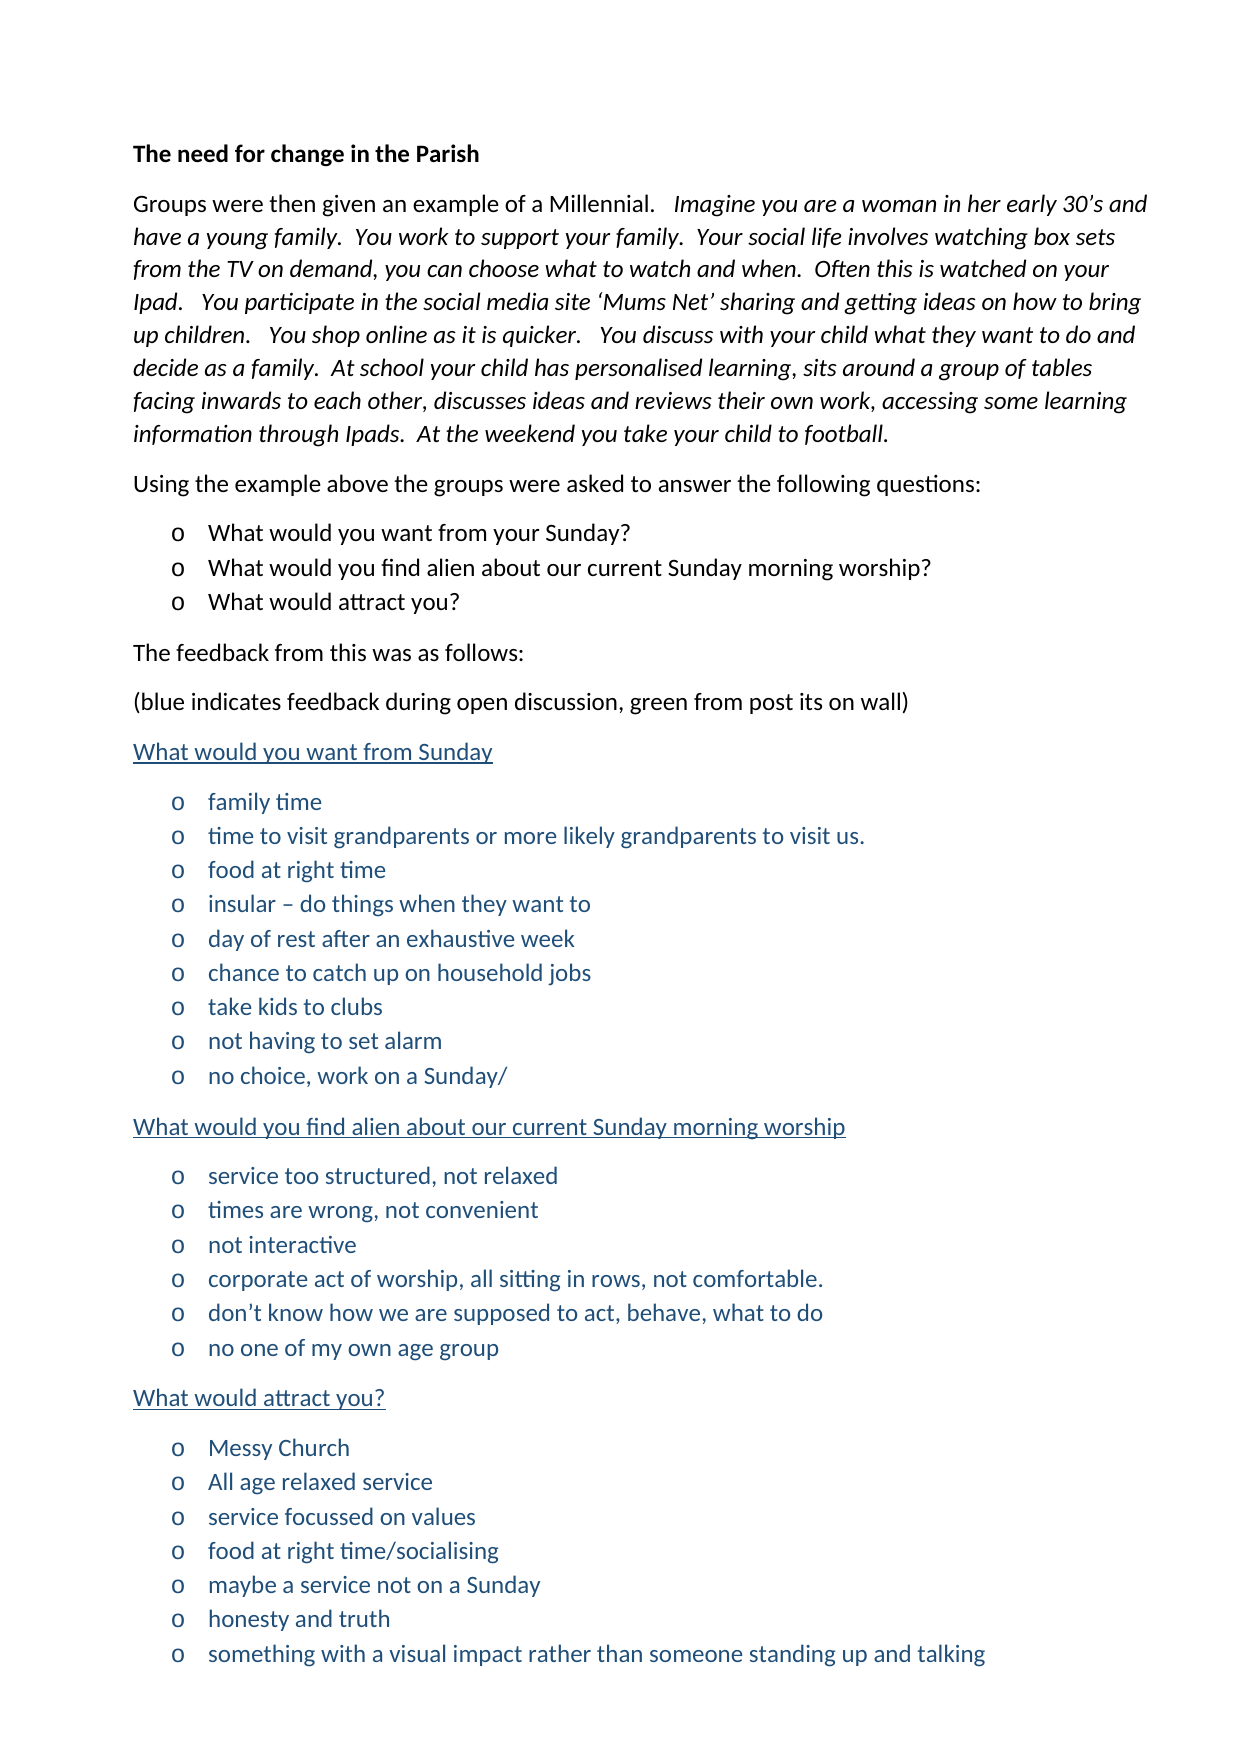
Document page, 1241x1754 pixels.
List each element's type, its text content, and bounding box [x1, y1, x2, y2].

list service too structured, not relaxed [170, 1160, 1152, 1192]
list What would you want from your Sunday? [170, 517, 1152, 549]
list corporate act of worship, all sitting in rows, not comfortable. [170, 1263, 1152, 1295]
list no choice, work on a Sunday/ [170, 1060, 1152, 1092]
list family time [170, 786, 1152, 817]
list no one of my own age group [170, 1332, 1152, 1363]
list What would you find alien about our current Sunday morning worship? [170, 552, 1152, 583]
text The feedback from this was as follows: [133, 637, 1152, 667]
text Using the example above the groups were asked to answer the following questions: [133, 468, 1152, 498]
text What would you want from Sunday [133, 736, 1152, 767]
text The need for change in the Parish [133, 138, 1152, 169]
list All age relaxed service [170, 1466, 1152, 1498]
list Messy Church [170, 1432, 1152, 1464]
list chance to catch up on household jobs [170, 957, 1152, 989]
list times are wrong, not convenient [170, 1194, 1152, 1226]
text Groups were then given an example of a Millennial. Imagine you are a woman in her early 30’s and have a young family. You work to support your family. Your social life involves watching box sets from the TV on demand, you can choose what to watch and when. Often this is watched on your Ipad. You participate in the social media site ‘Mums Net’ sharing and getting ideas on how to bring up children. You shop online as it is quicker. You discuss with your child what they want to do and decide as a family. At school your child has personalised learning, sits around a group of tables facing inwards to each other, discusses ideas and reviews their own work, accessing some learning information through Ipads. At the weekend you take your child to football. [133, 188, 1152, 449]
list maybe a service not on a Sunday [170, 1569, 1152, 1601]
text What would you find alien about our current Sunday morning worship [133, 1111, 1152, 1141]
list food at right time/socialising [170, 1535, 1152, 1567]
list don’t know how we are supposed to act, behave, what to do [170, 1297, 1152, 1329]
list take kids to clubs [170, 991, 1152, 1023]
list not interactive [170, 1229, 1152, 1261]
list food at right time [170, 854, 1152, 886]
list honesty and truth [170, 1603, 1152, 1635]
text (blue indicates feedback during open discussion, green from post its on wall) [133, 686, 1152, 717]
text What would attract you? [133, 1383, 1152, 1413]
list service focussed on values [170, 1501, 1152, 1532]
list insular – do things when they want to [170, 888, 1152, 920]
list What would attract you? [170, 586, 1152, 618]
list something with a visual impact rather than someone standing up and talking [170, 1638, 1152, 1669]
list day of rest after an exhaustive week [170, 923, 1152, 954]
list time to visit grandparents or more likely grandparents to visit us. [170, 820, 1152, 852]
list not having to set alarm [170, 1026, 1152, 1057]
